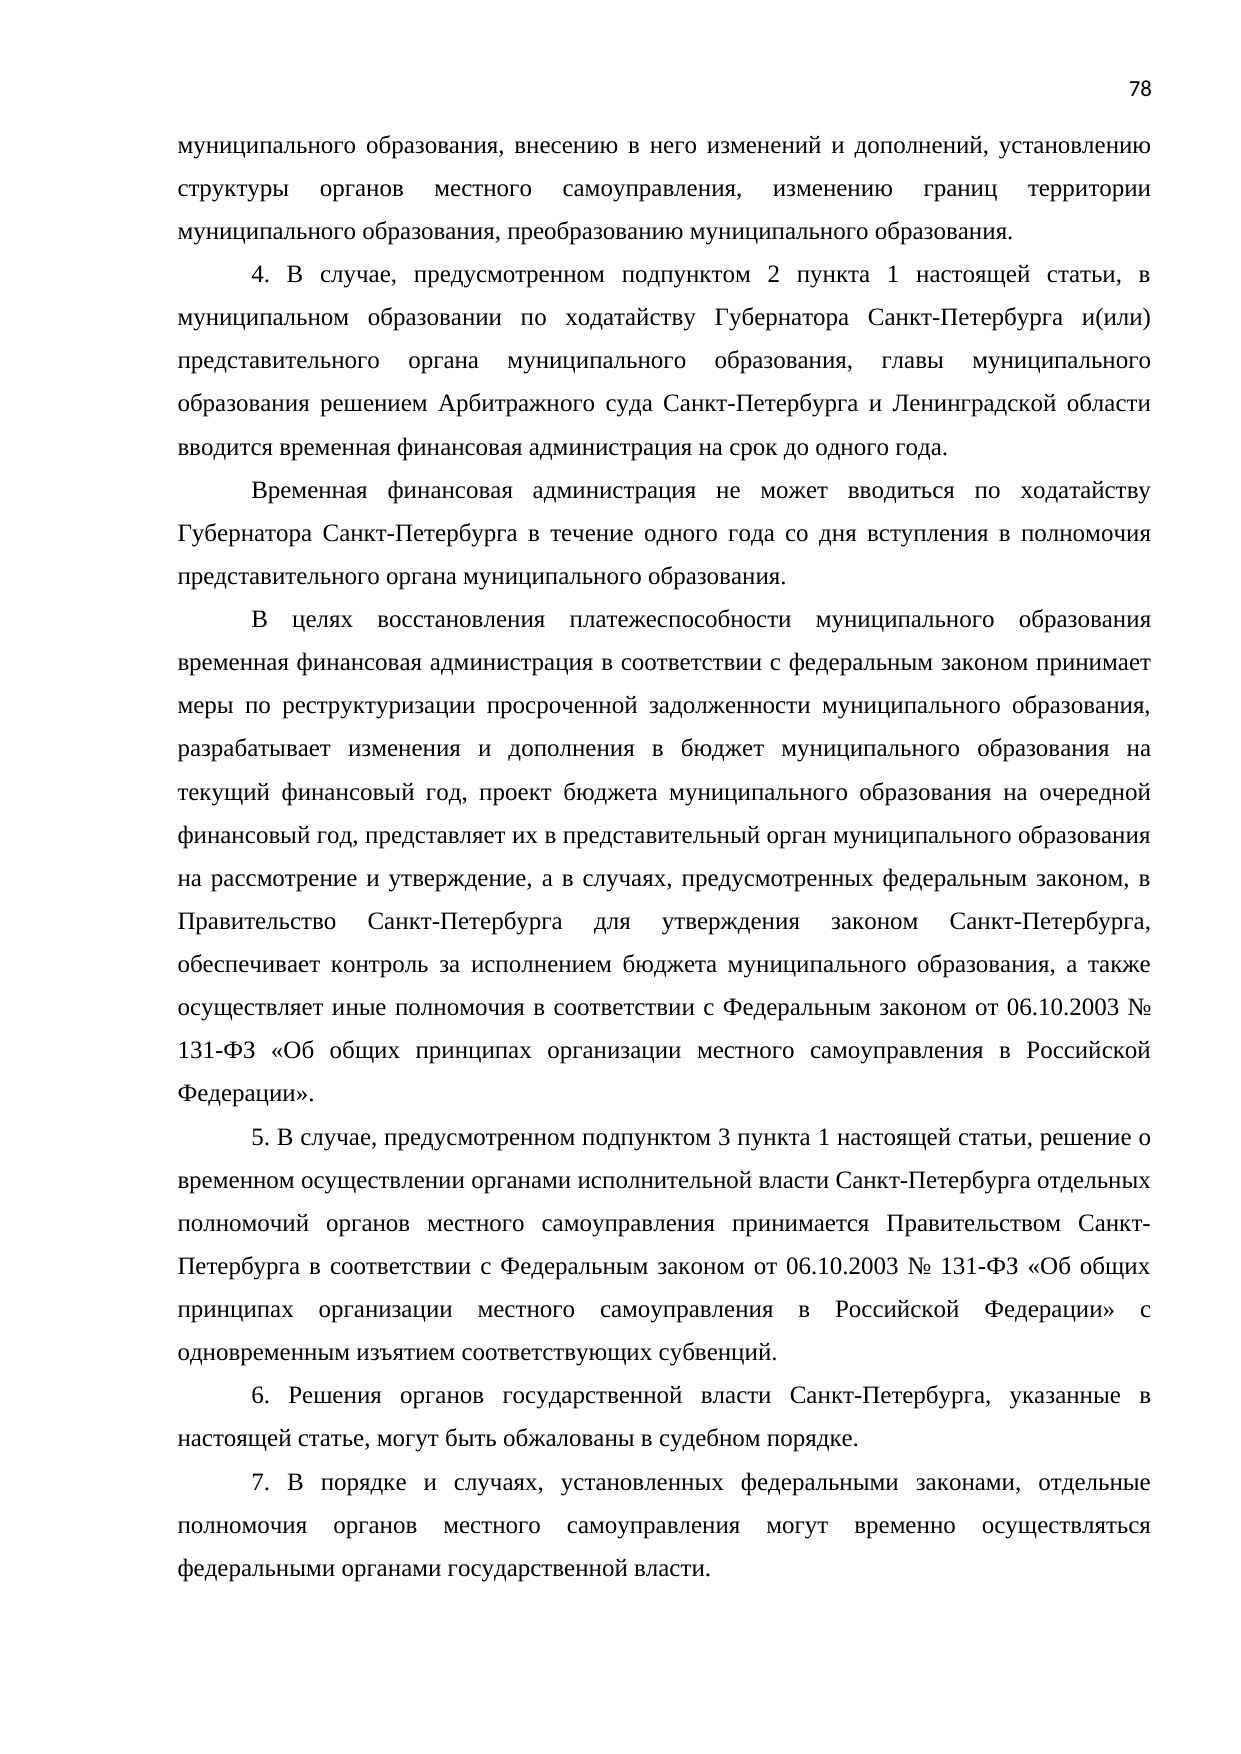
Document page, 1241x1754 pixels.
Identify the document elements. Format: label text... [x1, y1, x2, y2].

text Временная финансовая администрация не может вводиться по ходатайству Губернатора Санкт-Петербурга в течение одного года со дня вступления в полномочия представительного органа муниципального образования. [177, 475, 1152, 590]
text 4. В случае, предусмотренном подпунктом 2 пункта 1 настоящей статьи, в муниципальном образовании по ходатайству Губернатора Санкт-Петербурга и(или) представительного органа муниципального образования, главы муниципального образования решением Арбитражного суда Санкт-Петербурга и Ленинградской области вводится временная финансовая администрация на срок до одного года. [177, 259, 1152, 460]
text 7. В порядке и случаях, установленных федеральными законами, отдельные полномочия органов местного самоуправления могут временно осуществляться федеральными органами государственной власти. [177, 1467, 1152, 1582]
text В целях восстановления платежеспособности муниципального образования временная финансовая администрация в соответствии с федеральным законом принимает меры по реструктуризации просроченной задолженности муниципального образования, разрабатывает изменения и дополнения в бюджет муниципального образования на текущий финансовый год, проект бюджета муниципального образования на очередной финансовый год, представляет их в представительный орган муниципального образования на рассмотрение и утверждение, а в случаях, предусмотренных федеральным законом, в Правительство Санкт-Петербурга для утверждения законом Санкт-Петербурга, обеспечивает контроль за исполнением бюджета муниципального образования, а также осуществляет иные полномочия в соответствии с Федеральным законом от 06.10.2003 № 131-ФЗ «Об общих принципах организации местного самоуправления в Российской Федерации». [177, 604, 1152, 1107]
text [177, 130, 1152, 245]
text 5. В случае, предусмотренном подпунктом 3 пункта 1 настоящей статьи, решение о временном осуществлении органами исполнительной власти Санкт-Петербурга отдельных полномочий органов местного самоуправления принимается Правительством Санкт-Петербурга в соответствии с Федеральным законом от 06.10.2003 № 131-ФЗ «Об общих принципах организации местного самоуправления в Российской Федерации» с одновременным изъятием соответствующих субвенций. [177, 1122, 1152, 1366]
text 6. Решения органов государственной власти Санкт-Петербурга, указанные в настоящей статье, могут быть обжалованы в судебном порядке. [177, 1380, 1152, 1452]
